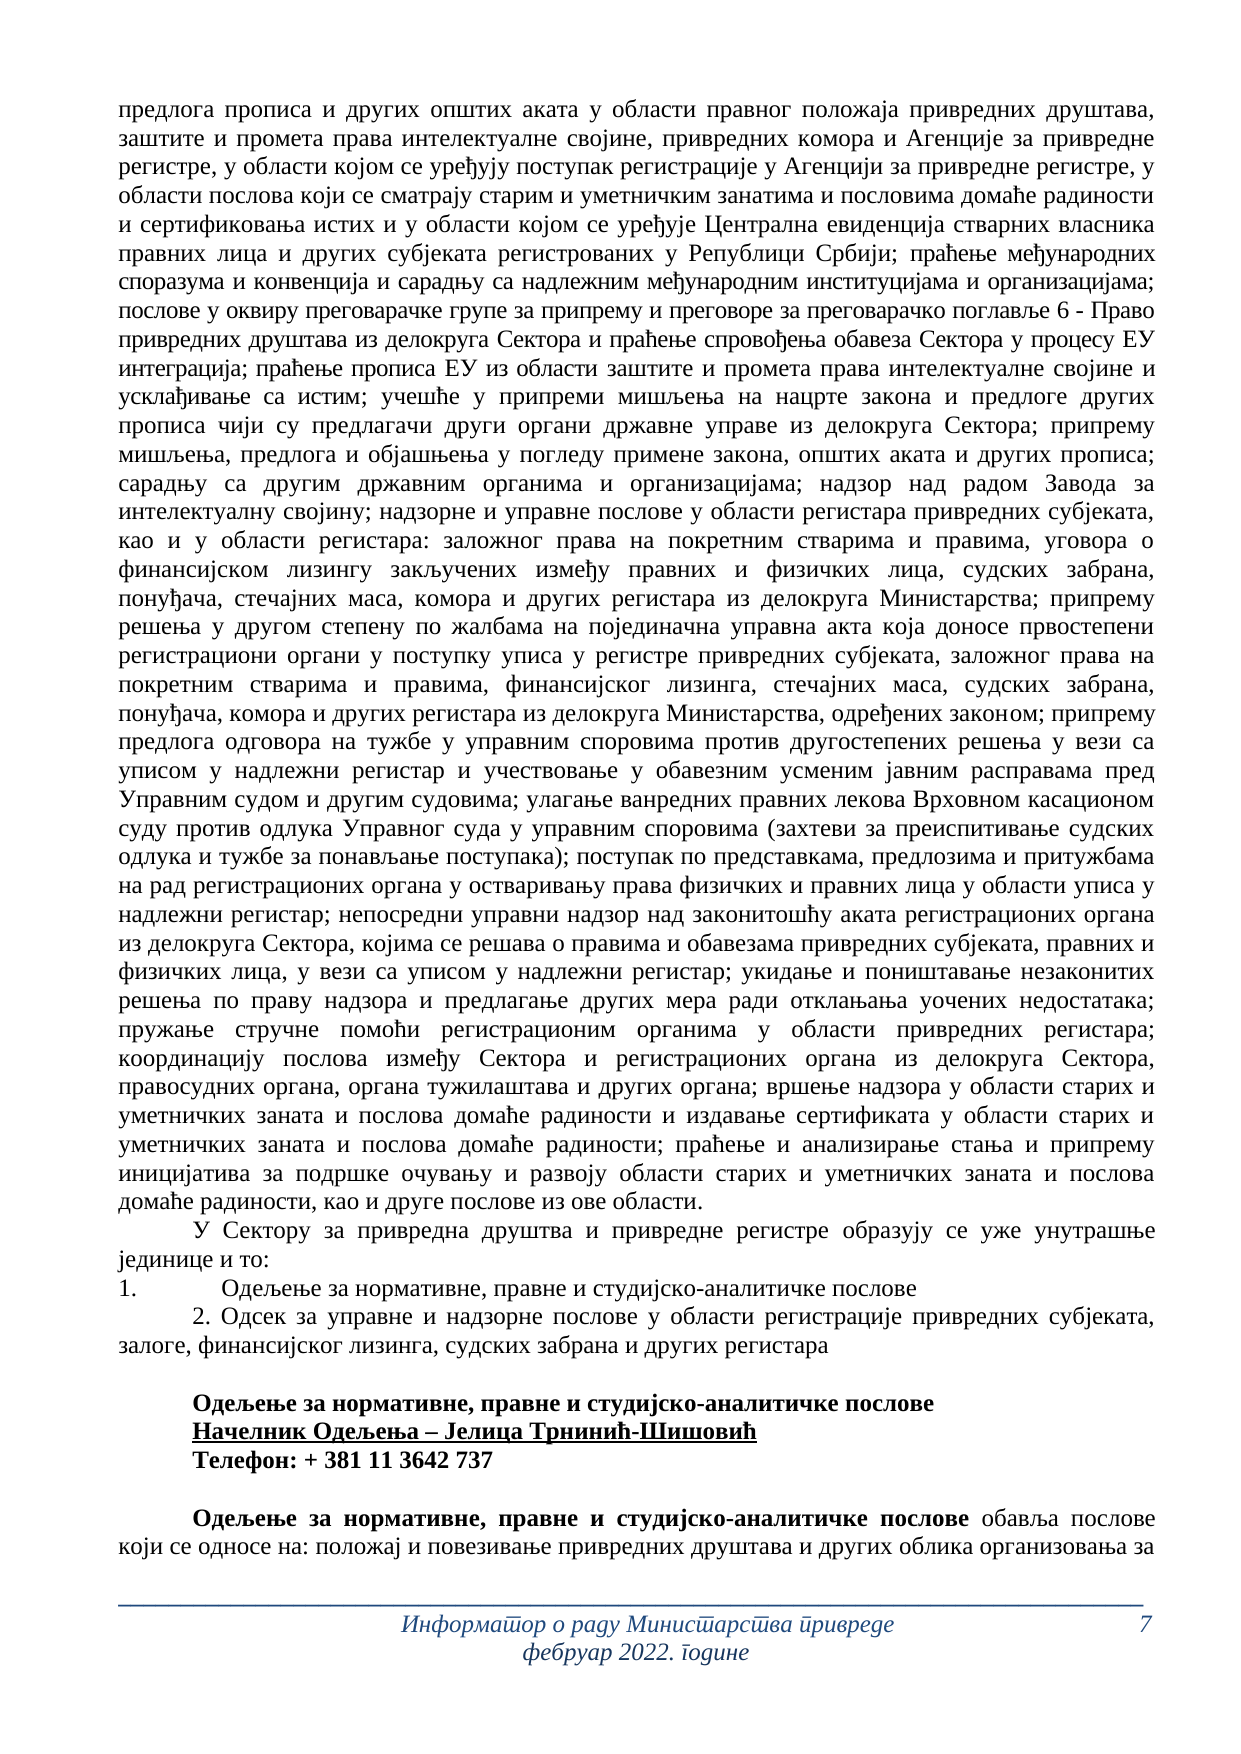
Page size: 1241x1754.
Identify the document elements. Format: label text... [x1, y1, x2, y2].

text У Сектору за привредна друштва и привредне регистре образују се уже унутрашње јединице и то: [118, 1215, 1156, 1273]
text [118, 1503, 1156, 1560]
text Одељење за нормативнe, правне и студијско-аналитичке послове [118, 1388, 1156, 1416]
text 2. Одсек за управне и надзорне послове у области регистрације привредних субјеката, залоге, финансијског лизинга, судских забрана и других регистара [118, 1301, 1156, 1359]
text Телефон: + 381 11 3642 737 [118, 1445, 1156, 1474]
list Одeљење за нормативне, правне и студијско-аналитичке послове [118, 1273, 1156, 1301]
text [118, 94, 1156, 1215]
text Начелник Одељења – Јелица Трнинић-Шишовић [118, 1416, 1156, 1445]
